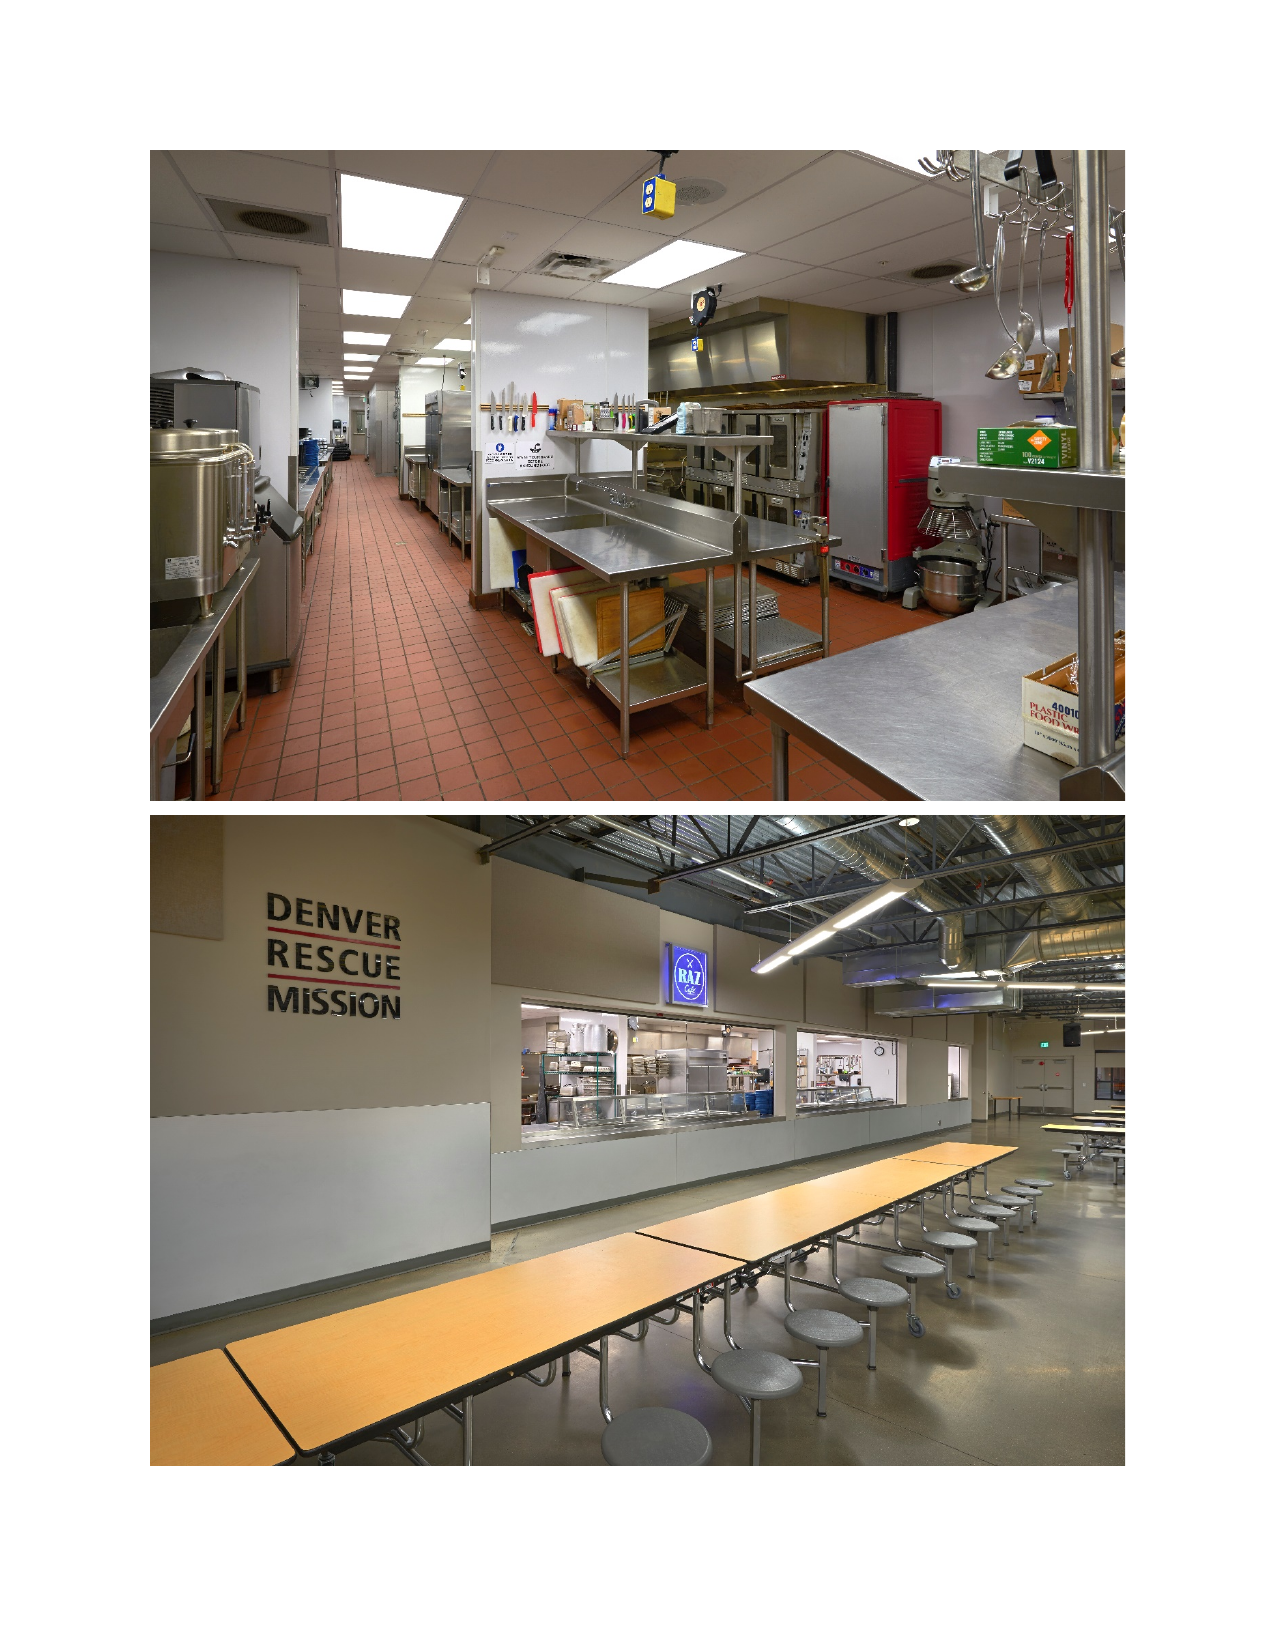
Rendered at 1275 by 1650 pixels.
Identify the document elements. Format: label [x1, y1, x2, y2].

picture [150, 815, 1125, 1466]
picture [150, 150, 1125, 801]
